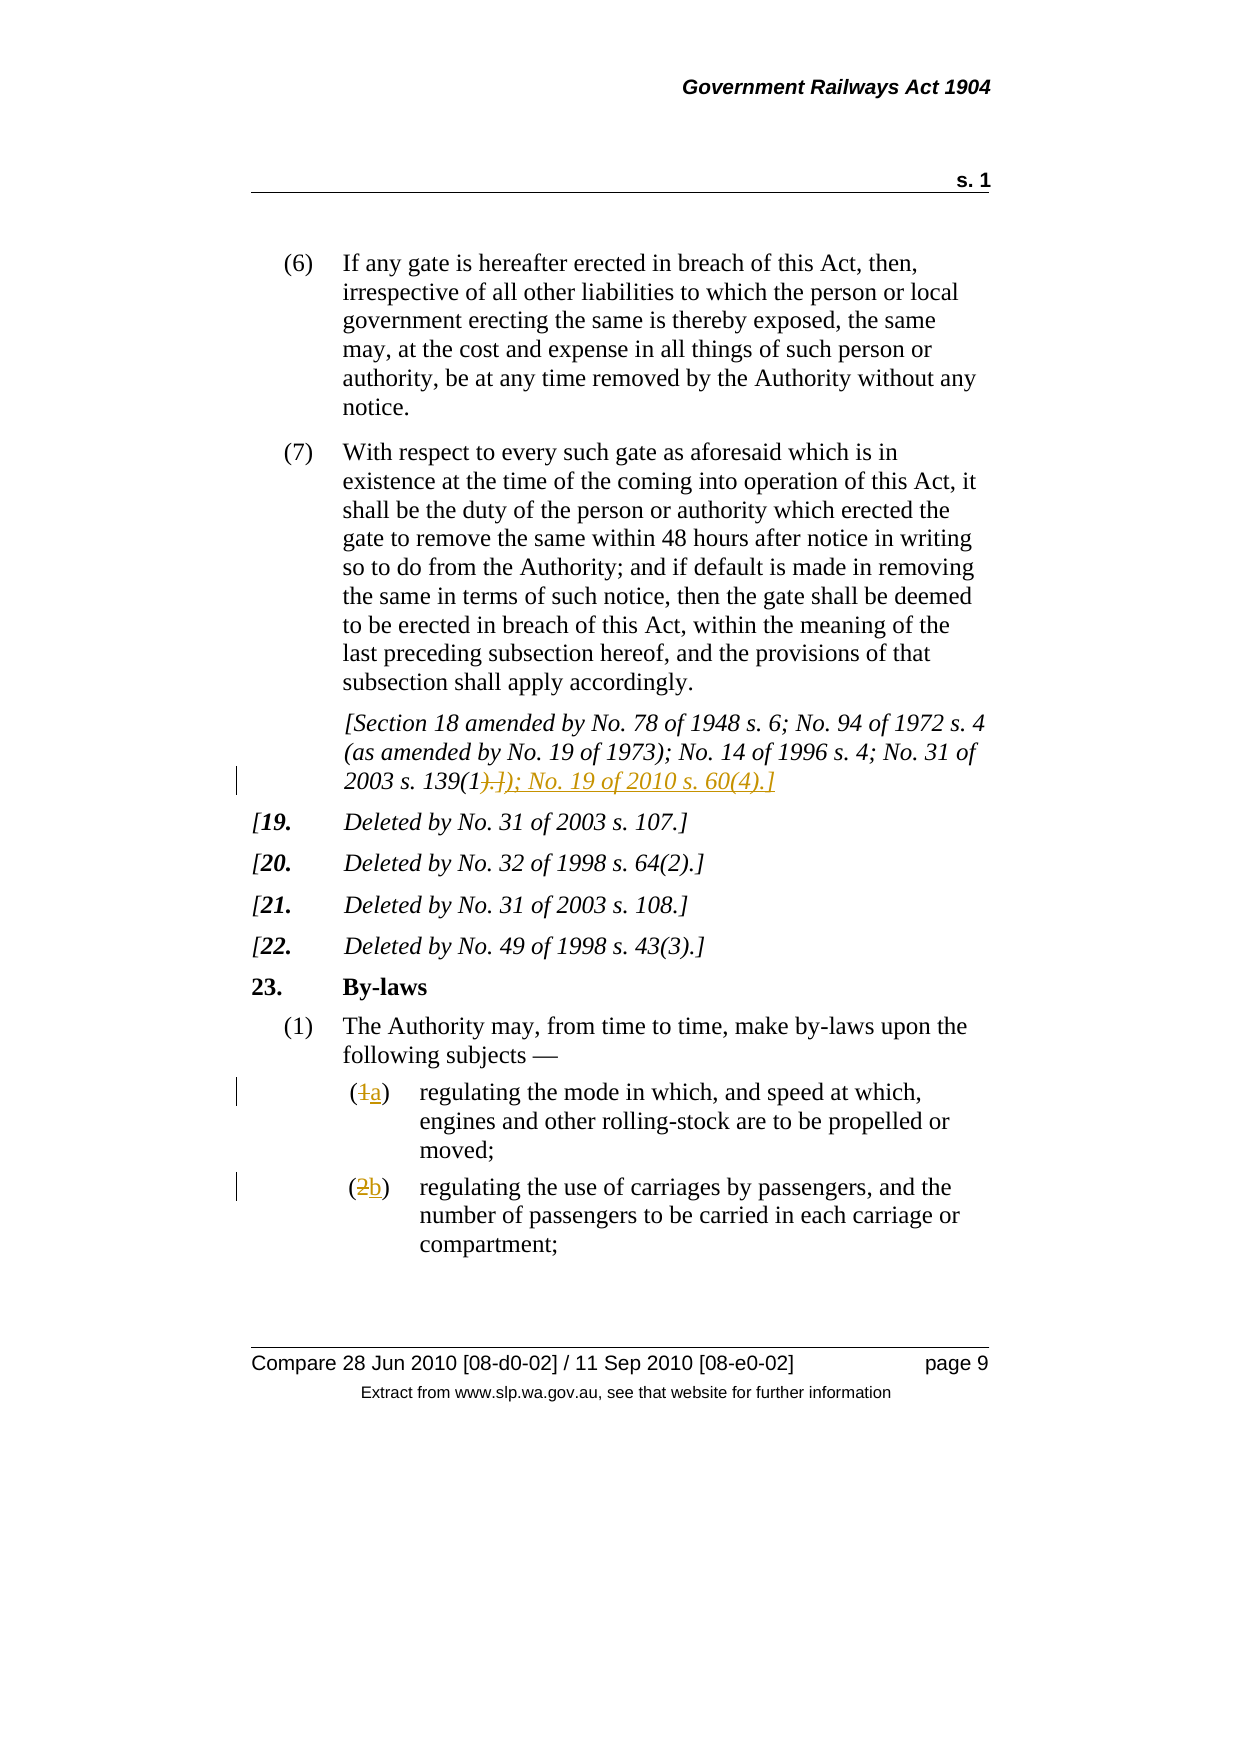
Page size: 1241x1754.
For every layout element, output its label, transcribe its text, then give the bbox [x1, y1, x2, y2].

text [22. Deleted by No. 49 of 1998 s. 43(3).] [251, 931, 989, 960]
text [20. Deleted by No. 32 of 1998 s. 64(2).] [251, 848, 989, 877]
subtitle 23. By-laws [251, 972, 989, 1001]
text () regulating the use of carriages by passengers, and the number of passengers to be carried in each carriage or compartment; [251, 1172, 989, 1258]
text (1) The Authority may, from time to time, make by-laws upon the following subjects — [251, 1011, 989, 1069]
text [Section 18 amended by No. 78 of 1948 s. 6; No. 94 of 1972 s. 4 (as amended by No. 19 of 1973); No. 14 of 1996 s. 4; No. 31 of 2003 s. 139(1 [251, 708, 989, 795]
text () regulating the mode in which, and speed at which, engines and other rolling-stock are to be propelled or moved; [251, 1077, 989, 1163]
text [19. Deleted by No. 31 of 2003 s. 107.] [251, 807, 989, 836]
text [21. Deleted by No. 31 of 2003 s. 108.] [251, 890, 989, 918]
text (7) With respect to every such gate as aforesaid which is in existence at the time of the coming into operation of this Act, it shall be the duty of the person or authority which erected the gate to remove the same within 48 hours after notice in writing so to do from the Authority; and if default is made in removing the same in terms of such notice, then the gate shall be deemed to be erected in breach of this Act, within the meaning of the last preceding subsection hereof, and the provisions of that subsection shall apply accordingly. [251, 437, 989, 696]
text (6) If any gate is hereafter erected in breach of this Act, then, irrespective of all other liabilities to which the person or local government erecting the same is thereby exposed, the same may, at the cost and expense in all things of such person or authority, be at any time removed by the Authority without any notice. [251, 248, 989, 421]
